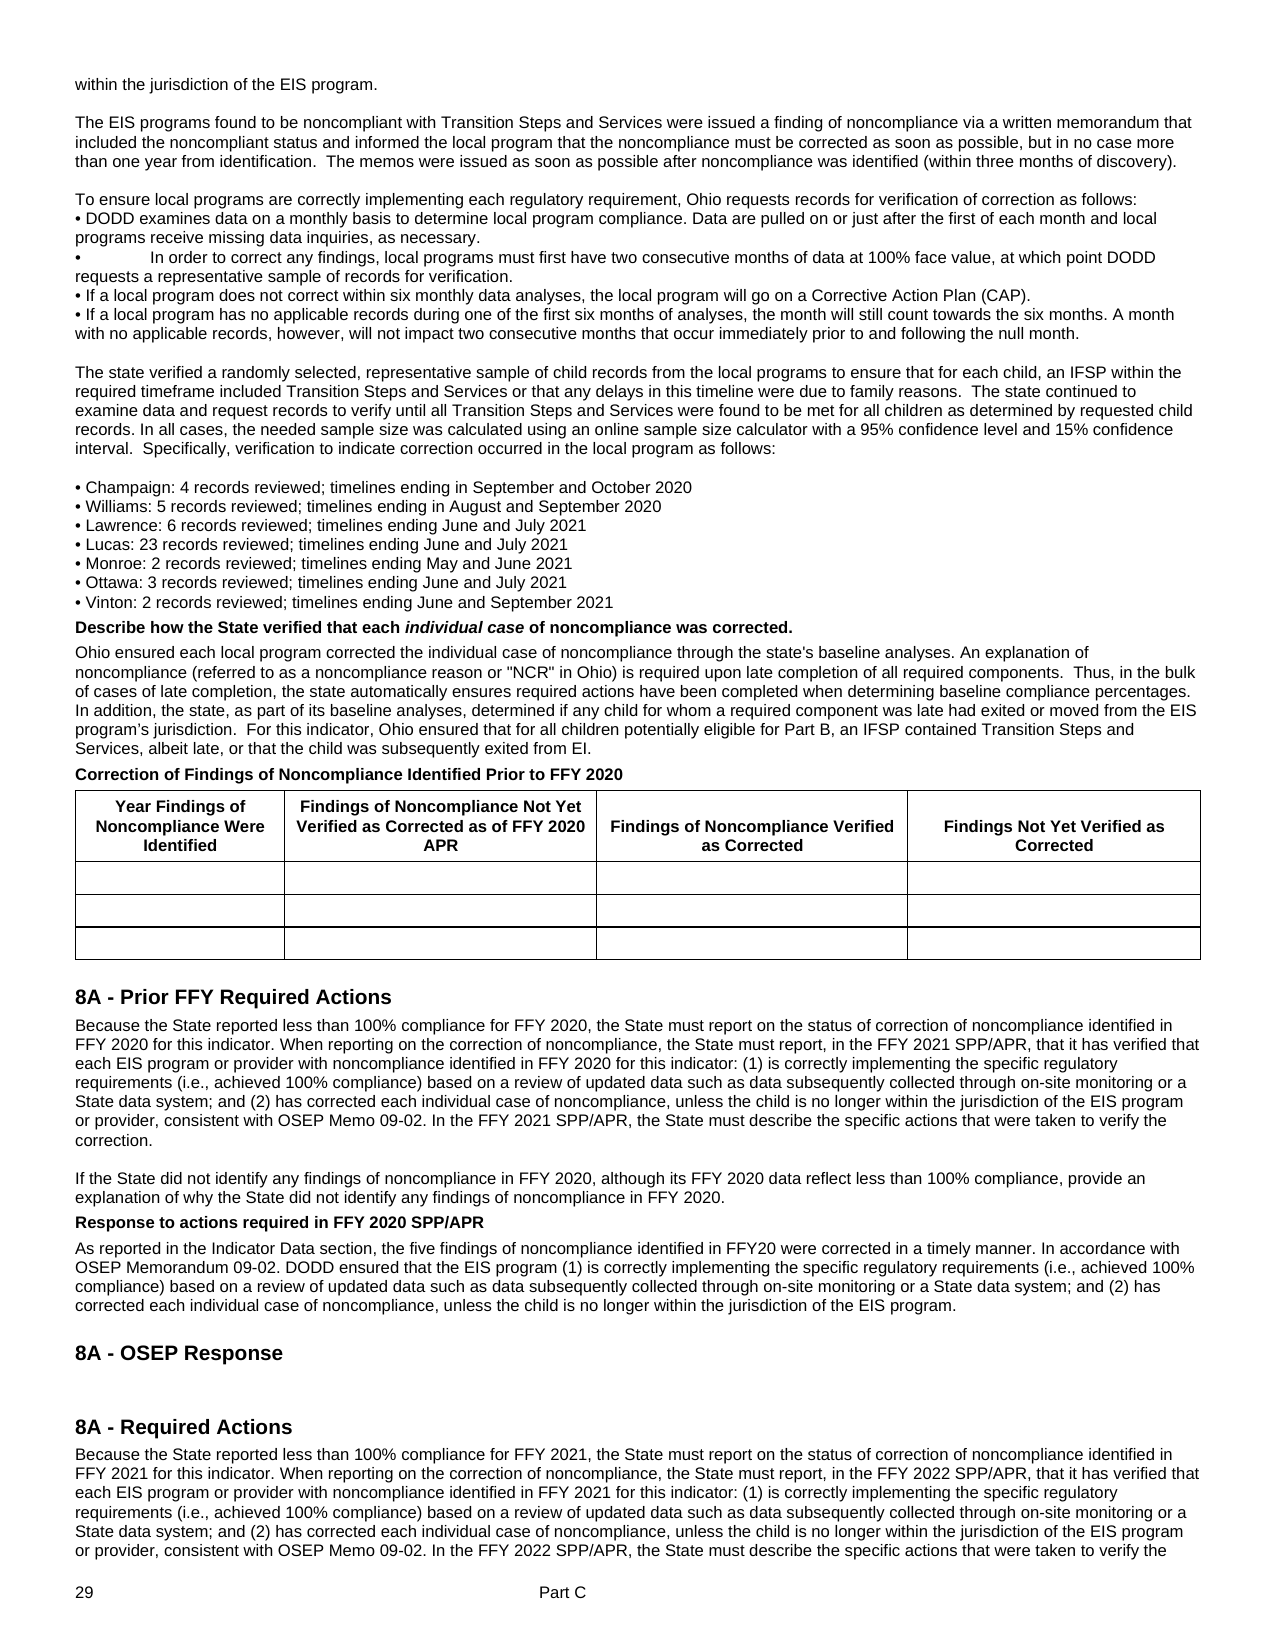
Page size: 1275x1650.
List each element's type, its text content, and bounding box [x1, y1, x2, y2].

subtitle 8A - Required Actions [75, 1415, 1200, 1439]
table_cell [285, 862, 596, 894]
text Describe how the State verified that each individual case of noncompliance was corrected. [75, 618, 1200, 637]
table_header Findings of Noncompliance Not Yet Verified as Corrected as of FFY 2020 APR [285, 791, 596, 861]
table_cell [76, 928, 284, 959]
table_cell [908, 895, 1200, 926]
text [75, 75, 1200, 612]
table_cell [597, 895, 907, 926]
table_cell [597, 862, 907, 894]
text Correction of Findings of Noncompliance Identified Prior to FFY 2020 [75, 764, 1200, 784]
table_cell [908, 928, 1200, 959]
table_cell [76, 862, 284, 894]
table_cell [597, 928, 907, 959]
text Because the State reported less than 100% compliance for FFY 2020, the State must report on the status of correction of noncompliance identified in FFY 2020 for this indicator. When reporting on the correction of noncompliance, the State must report, in the FFY 2021 SPP/APR, that it has verified that each EIS program or provider with noncompliance identified in FFY 2020 for this indicator: (1) is correctly implementing the specific regulatory requirements (i.e., achieved 100% compliance) based on a review of updated data such as data subsequently collected through on-site monitoring or a State data system; and (2) has corrected each individual case of noncompliance, unless the child is no longer within the jurisdiction of the EIS program or provider, consistent with OSEP Memo 09-02. In the FFY 2021 SPP/APR, the State must describe the specific actions that were taken to verify the correction. If the State did not identify any findings of noncompliance in FFY 2020, although its FFY 2020 data reflect less than 100% compliance, provide an explanation of why the State did not identify any findings of noncompliance in FFY 2020. [75, 1015, 1200, 1207]
table_cell [908, 862, 1200, 894]
text Response to actions required in FFY 2020 SPP/APR [75, 1213, 1200, 1232]
table_cell [76, 895, 284, 926]
text Ohio ensured each local program corrected the individual case of noncompliance through the state's baseline analyses. An explanation of noncompliance (referred to as a noncompliance reason or "NCR" in Ohio) is required upon late completion of all required components. Thus, in the bulk of cases of late completion, the state automatically ensures required actions have been completed when determining baseline compliance percentages. In addition, the state, as part of its baseline analyses, determined if any child for whom a required component was late had exited or moved from the EIS program’s jurisdiction. For this indicator, Ohio ensured that for all children potentially eligible for Part B, an IFSP contained Transition Steps and Services, albeit late, or that the child was subsequently exited from EI. [75, 643, 1200, 758]
table_header Findings of Noncompliance Verified as Corrected [597, 791, 907, 861]
table_cell [285, 928, 596, 959]
subtitle 8A - OSEP Response [75, 1340, 1200, 1364]
table_header Findings Not Yet Verified as Corrected [908, 791, 1200, 861]
table_cell [285, 895, 596, 926]
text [75, 1445, 1200, 1560]
subtitle 8A - Prior FFY Required Actions [75, 985, 1200, 1009]
text As reported in the Indicator Data section, the five findings of noncompliance identified in FFY20 were corrected in a timely manner. In accordance with OSEP Memorandum 09-02. DODD ensured that the EIS program (1) is correctly implementing the specific regulatory requirements (i.e., achieved 100% compliance) based on a review of updated data such as data subsequently collected through on-site monitoring or a State data system; and (2) has corrected each individual case of noncompliance, unless the child is no longer within the jurisdiction of the EIS program. [75, 1239, 1200, 1315]
table_header Year Findings of Noncompliance Were Identified [76, 791, 284, 861]
